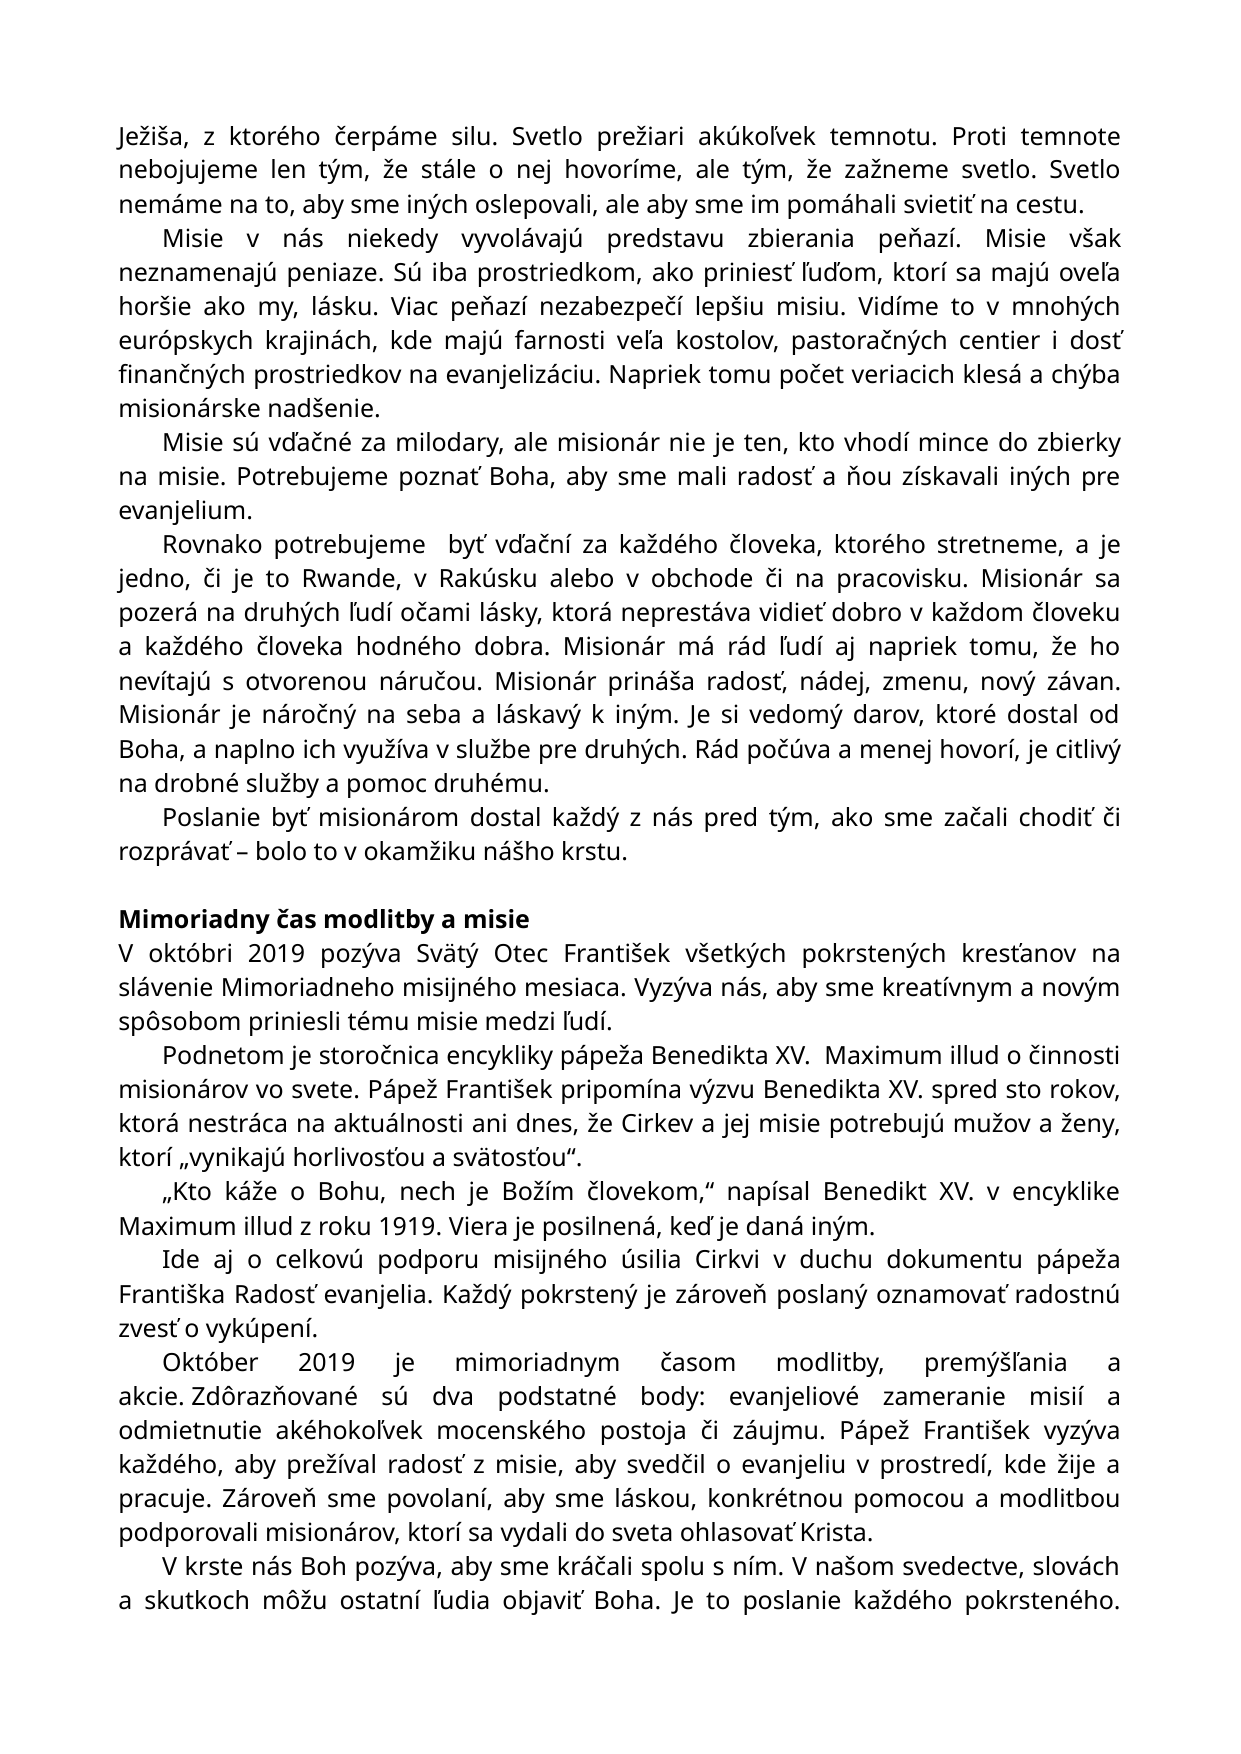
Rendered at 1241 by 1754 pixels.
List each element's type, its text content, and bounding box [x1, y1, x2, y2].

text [118, 1549, 1122, 1617]
text Misie v nás niekedy vyvolávajú predstavu zbierania peňazí. Misie však neznamenajú peniaze. Sú iba prostriedkom, ako priniesť ľuďom, ktorí sa majú oveľa horšie ako my, lásku. Viac peňazí nezabezpečí lepšiu misiu. Vidíme to v mnohých európskych krajinách, kde majú farnosti veľa kostolov, pastoračných centier i dosť finančných prostriedkov na evanjelizáciu. Napriek tomu počet veriacich klesá a chýba misionárske nadšenie. [118, 220, 1122, 425]
text V októbri 2019 pozýva Svätý Otec František všetkých pokrstených kresťanov na slávenie Mimoriadneho misijného mesiaca. Vyzýva nás, aby sme kreatívnym a novým spôsobom priniesli tému misie medzi ľudí. [118, 936, 1122, 1038]
text Rovnako potrebujeme byť vďační za každého človeka, ktorého stretneme, a je jedno, či je to Rwande, v Rakúsku alebo v obchode či na pracovisku. Misionár sa pozerá na druhých ľudí očami lásky, ktorá neprestáva vidieť dobro v každom človeku a každého človeka hodného dobra. Misionár má rád ľudí aj napriek tomu, že ho nevítajú s otvorenou náručou. Misionár prináša radosť, nádej, zmenu, nový závan. Misionár je náročný na seba a láskavý k iným. Je si vedomý darov, ktoré dostal od Boha, a naplno ich využíva v službe pre druhých. Rád počúva a menej hovorí, je citlivý na drobné služby a pomoc druhému. [118, 527, 1122, 799]
text Ide aj o celkovú podporu misijného úsilia Cirkvi v duchu dokumentu pápeža Františka Radosť evanjelia. Každý pokrstený je zároveň poslaný oznamovať radostnú zvesť o vykúpení. [118, 1242, 1122, 1344]
text „Kto káže o Bohu, nech je Božím človekom,“ napísal Benedikt XV. v encyklike Maximum illud z roku 1919. Viera je posilnená, keď je daná iným. [118, 1174, 1122, 1242]
text Podnetom je storočnica encykliky pápeža Benedikta XV. Maximum illud o činnosti misionárov vo svete. Pápež František pripomína výzvu Benedikta XV. spred sto rokov, ktorá nestráca na aktuálnosti ani dnes, že Cirkev a jej misie potrebujú mužov a ženy, ktorí „vynikajú horlivosťou a svätosťou“. [118, 1038, 1122, 1174]
text Misie sú vďačné za milodary, ale misionár nie je ten, kto vhodí mince do zbierky na misie. Potrebujeme poznať Boha, aby sme mali radosť a ňou získavali iných pre evanjelium. [118, 425, 1122, 527]
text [118, 118, 1122, 220]
text Poslanie byť misionárom dostal každý z nás pred tým, ako sme začali chodiť či rozprávať – bolo to v okamžiku nášho krstu. [118, 799, 1122, 867]
text Mimoriadny čas modlitby a misie [118, 902, 1122, 936]
text Október 2019 je mimoriadnym časom modlitby, premýšľania a akcie. Zdôrazňované sú dva podstatné body: evanjeliové zameranie misií a odmietnutie akéhokoľvek mocenského postoja či záujmu. Pápež František vyzýva každého, aby prežíval radosť z misie, aby svedčil o evanjeliu v prostredí, kde žije a pracuje. Zároveň sme povolaní, aby sme láskou, konkrétnou pomocou a modlitbou podporovali misionárov, ktorí sa vydali do sveta ohlasovať Krista. [118, 1344, 1122, 1549]
